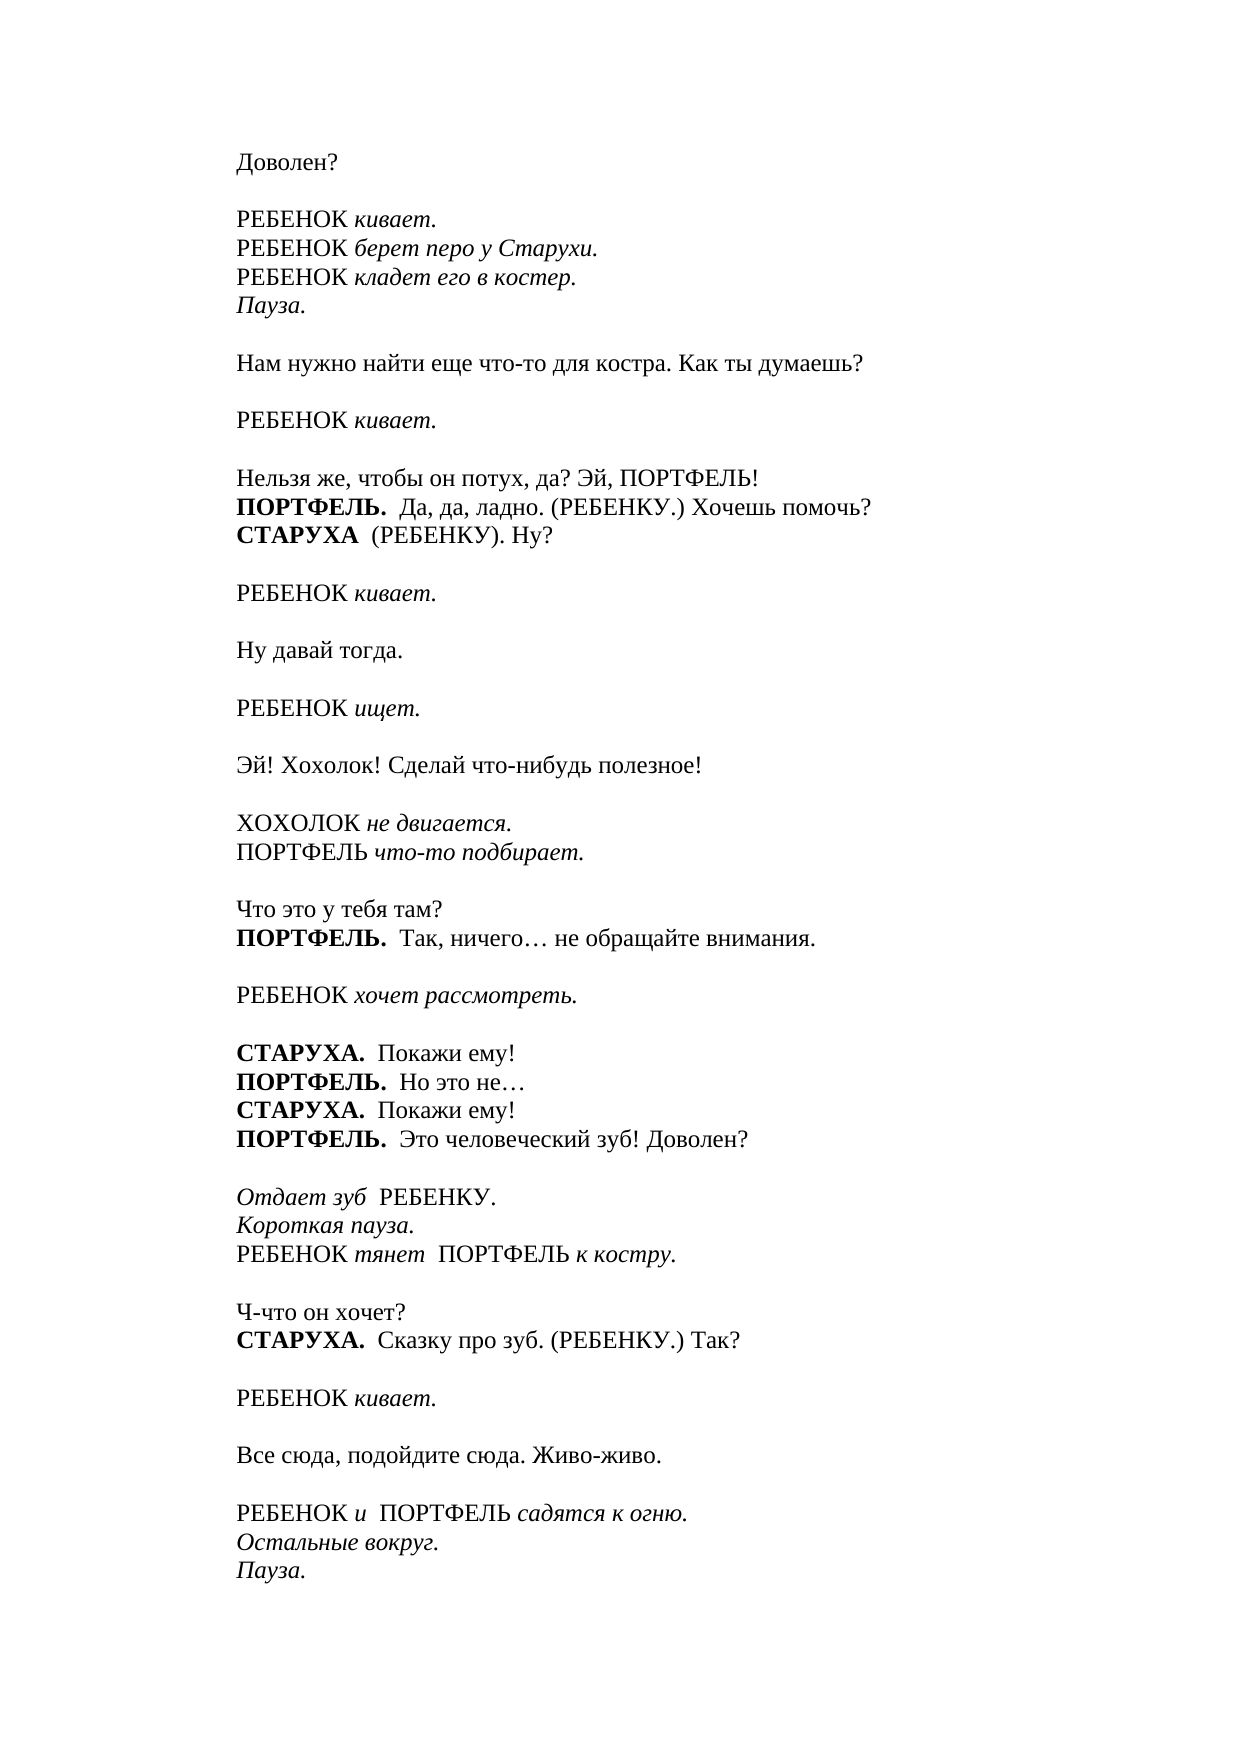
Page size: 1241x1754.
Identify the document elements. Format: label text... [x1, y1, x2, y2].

text ПОРТФЕЛЬ что-то подбирает. [177, 837, 1152, 866]
text РЕБЕНОК кивает. [177, 204, 1152, 233]
text Ну давай тогда. [177, 636, 1152, 664]
text Короткая пауза. [177, 1211, 1152, 1239]
text РЕБЕНОК берет перо у Старухи. [177, 233, 1152, 262]
text Все сюда, подойдите сюда. Живо-живо. [177, 1441, 1152, 1469]
text ХОХОЛОК не двигается. [177, 808, 1152, 837]
text СТАРУХА (РЕБЕНКУ). Ну? [177, 521, 1152, 549]
text Нельзя же, чтобы он потух, да? Эй, ПОРТФЕЛЬ! [177, 463, 1152, 492]
text СТАРУХА. Сказку про зуб. (РЕБЕНКУ.) Так? [177, 1326, 1152, 1354]
text Ч-что он хочет? [177, 1297, 1152, 1326]
text Отдает зуб РЕБЕНКУ. [177, 1182, 1152, 1211]
text Пауза. [177, 291, 1152, 319]
text Нам нужно найти еще что-то для костра. Как ты думаешь? [177, 348, 1152, 377]
text ПОРТФЕЛЬ. Да, да, ладно. (РЕБЕНКУ.) Хочешь помочь? [177, 492, 1152, 521]
text ПОРТФЕЛЬ. Но это не… [177, 1067, 1152, 1096]
text ПОРТФЕЛЬ. Так, ничего… не обращайте внимания. [177, 923, 1152, 952]
text РЕБЕНОК и ПОРТФЕЛЬ садятся к огню. [177, 1498, 1152, 1527]
text СТАРУХА. Покажи ему! [177, 1038, 1152, 1067]
text СТАРУХА. Покажи ему! [177, 1096, 1152, 1124]
text Доволен? [177, 147, 1152, 176]
text Пауза. [177, 1556, 1152, 1584]
text Эй! Хохолок! Сделай что-нибудь полезное! [177, 751, 1152, 779]
text Что это у тебя там? [177, 894, 1152, 923]
text РЕБЕНОК кладет его в костер. [177, 262, 1152, 291]
text Остальные вокруг. [177, 1527, 1152, 1556]
text РЕБЕНОК тянет ПОРТФЕЛЬ к костру. [177, 1239, 1152, 1268]
text РЕБЕНОК ищет. [177, 693, 1152, 722]
text РЕБЕНОК кивает. [177, 406, 1152, 434]
text ПОРТФЕЛЬ. Это человеческий зуб! Доволен? [177, 1124, 1152, 1153]
text РЕБЕНОК хочет рассмотреть. [177, 981, 1152, 1009]
text РЕБЕНОК кивает. [177, 1383, 1152, 1412]
text РЕБЕНОК кивает. [177, 578, 1152, 607]
